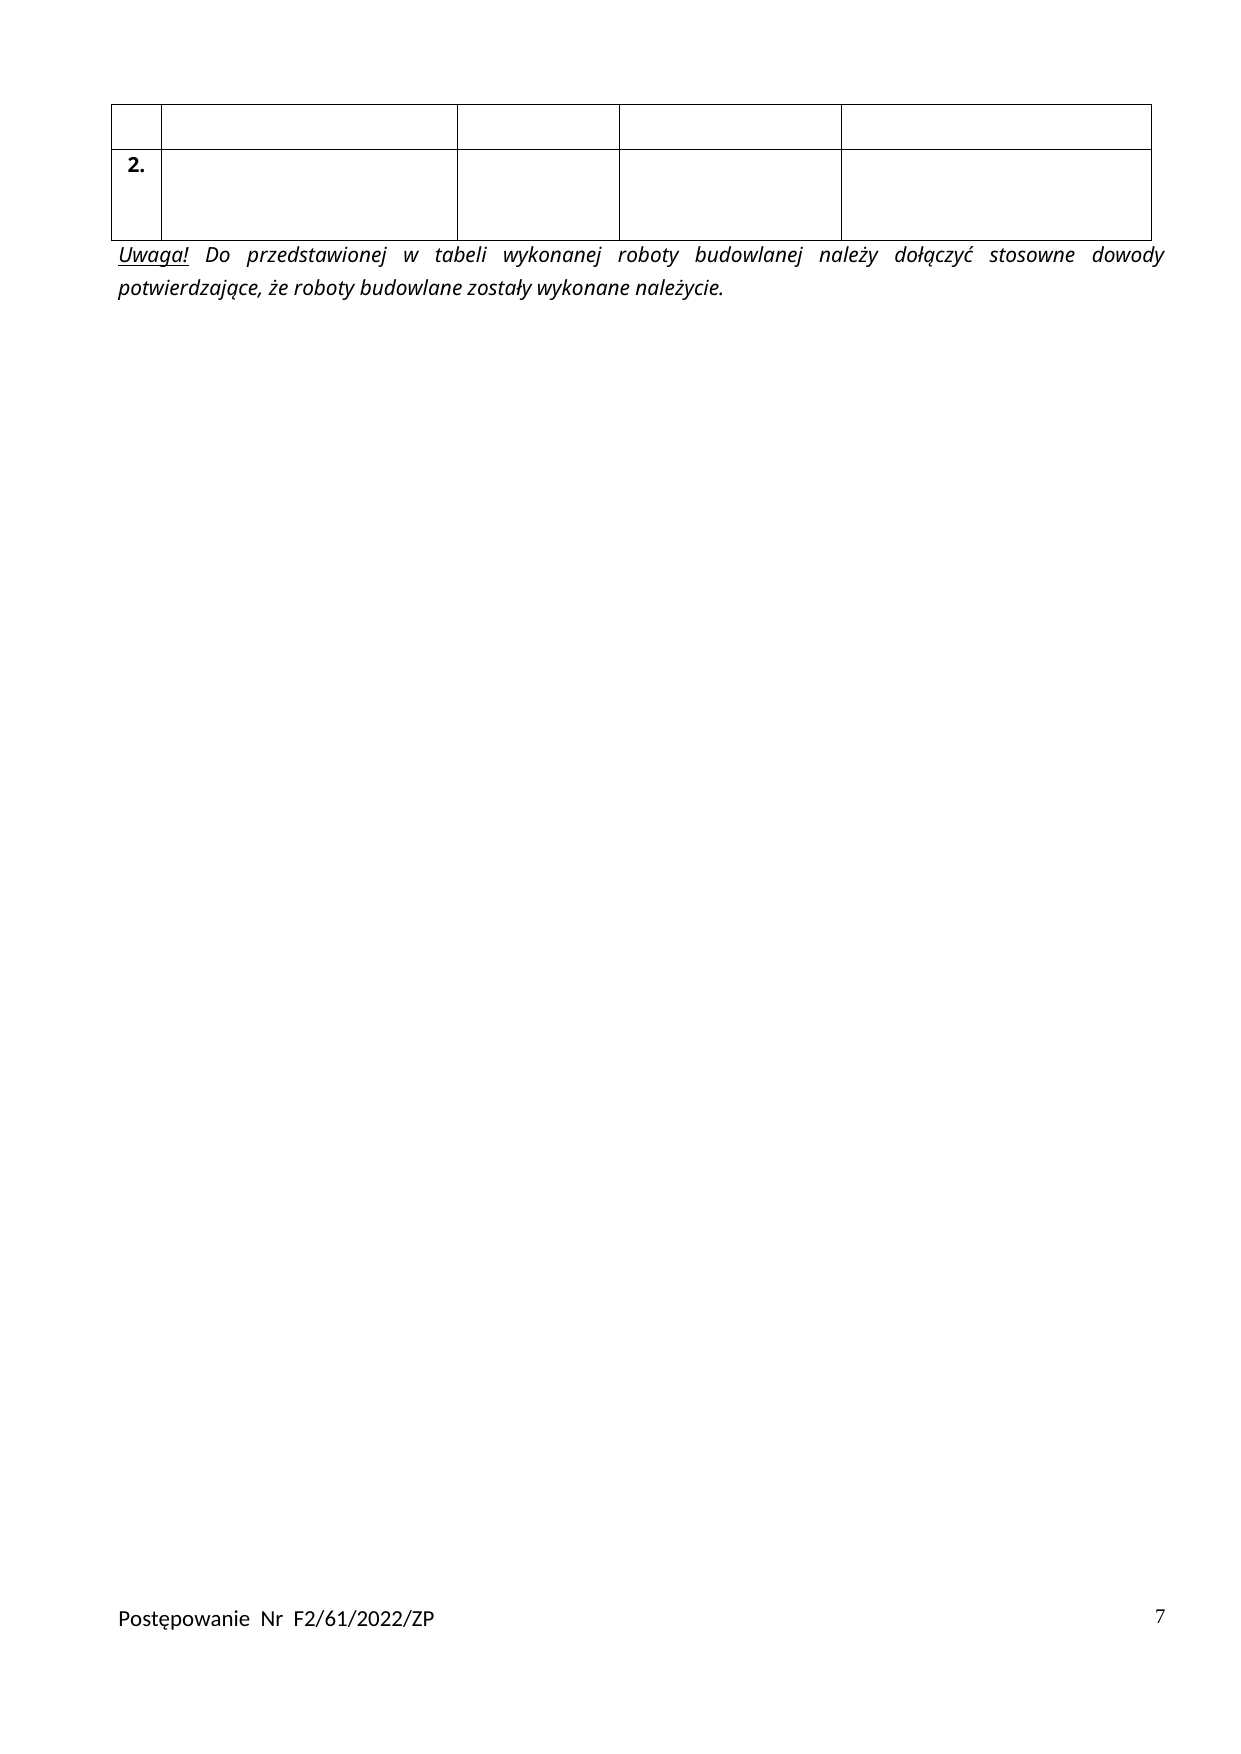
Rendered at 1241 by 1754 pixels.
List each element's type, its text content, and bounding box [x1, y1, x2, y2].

table_cell [458, 105, 619, 149]
table_cell [162, 150, 457, 239]
table_cell 2. [112, 150, 161, 239]
table_cell [842, 150, 1151, 239]
table_cell [842, 105, 1151, 149]
text Uwaga! Do przedstawionej w tabeli wykonanej roboty budowlanej należy dołączyć stosowne dowody potwierdzające, że roboty budowlane zostały wykonane należycie. [118, 241, 1165, 302]
table_cell 1. [112, 105, 161, 149]
table_cell [162, 105, 457, 149]
table_cell [458, 150, 619, 239]
table_cell [620, 105, 841, 149]
table_cell [620, 150, 841, 239]
